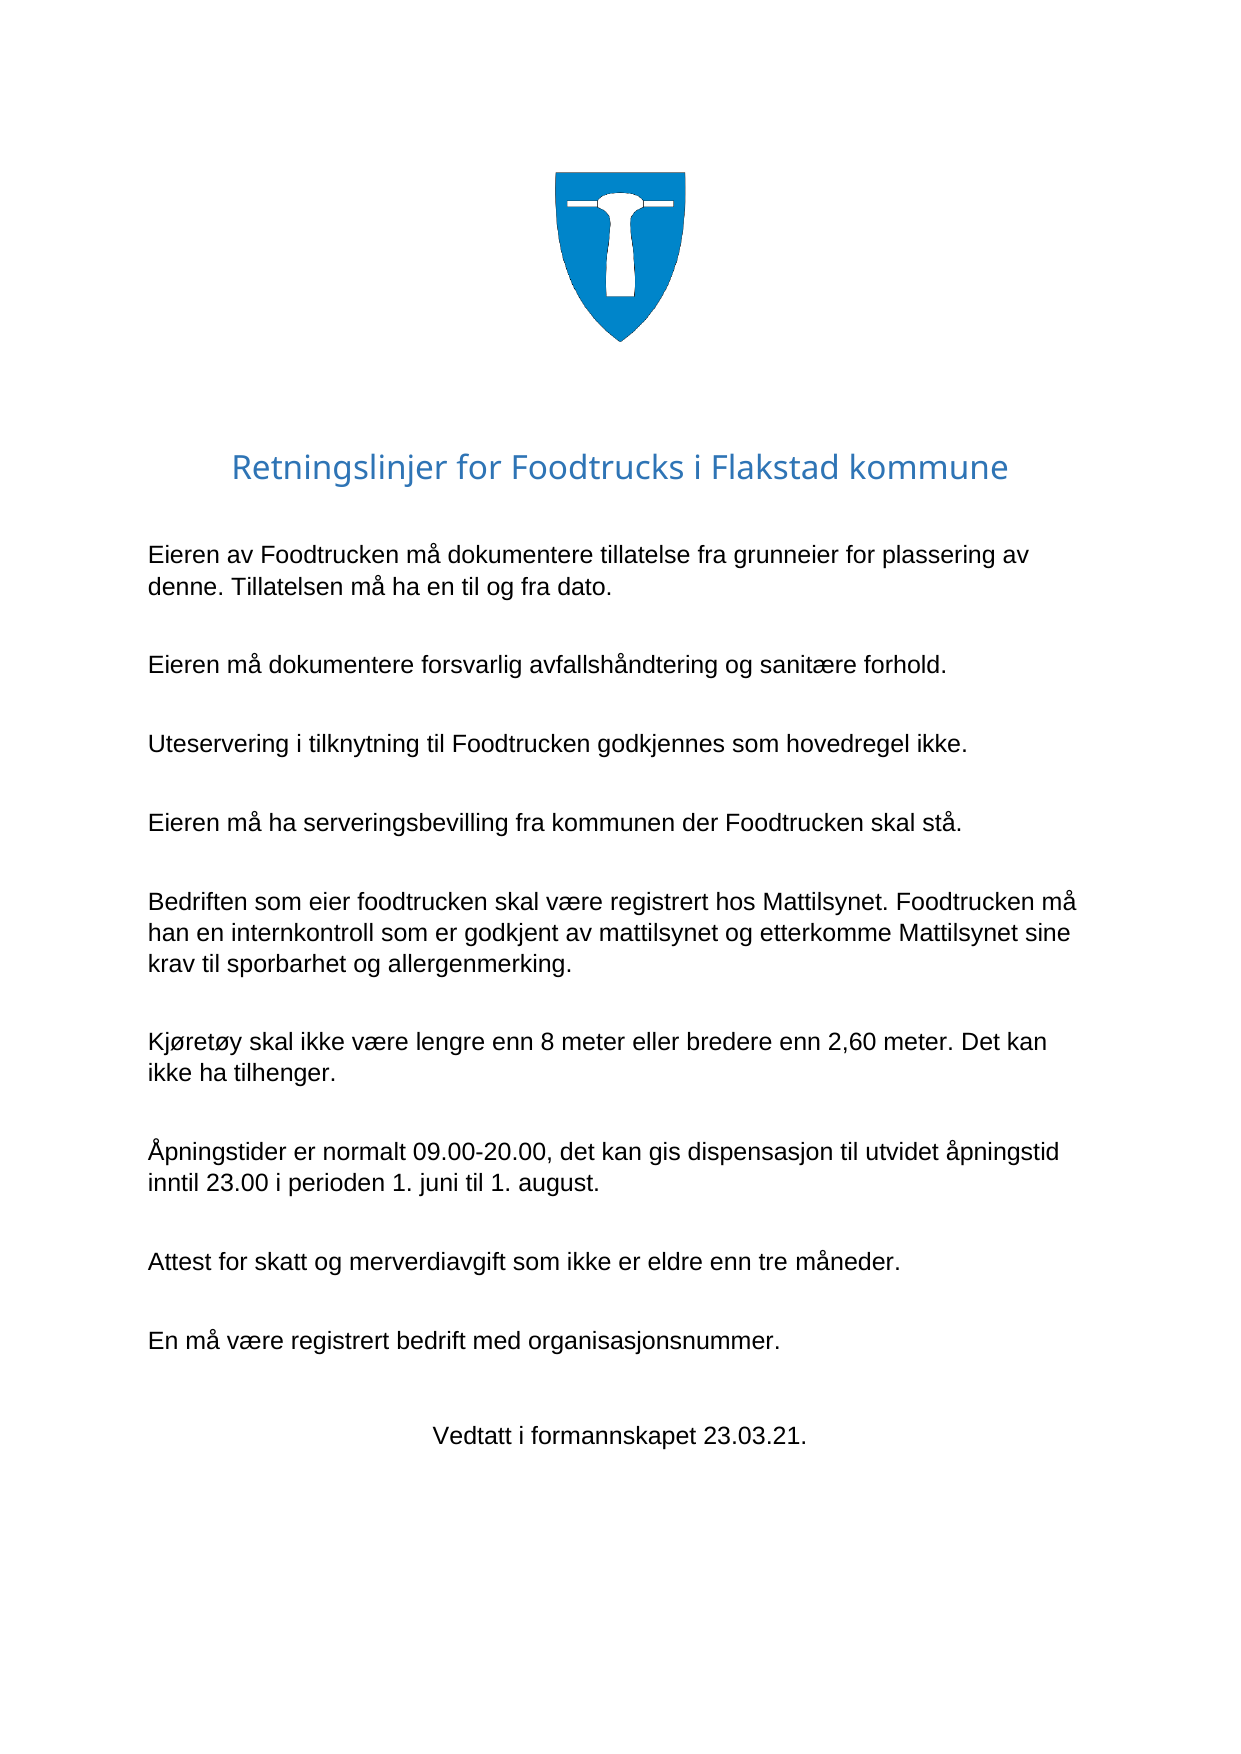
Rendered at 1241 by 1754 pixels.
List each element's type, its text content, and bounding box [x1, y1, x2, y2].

subtitle Retningslinjer for Foodtrucks i Flakstad kommune [148, 444, 1093, 489]
text Eieren må dokumentere forsvarlig avfallshåndtering og sanitære forhold. [148, 619, 1093, 679]
text Bedriften som eier foodtrucken skal være registrert hos Mattilsynet. Foodtrucken må han en internkontroll som er godkjent av mattilsynet og etterkomme Mattilsynet sine krav til sporbarhet og allergenmerking. [148, 856, 1093, 977]
picture [623, 172, 688, 342]
text Vedtatt i formannskapet 23.03.21. [148, 1421, 1093, 1450]
text Eieren av Foodtrucken må dokumentere tillatelse fra grunneier for plassering av denne. Tillatelsen må ha en til og fra dato. [148, 541, 1093, 600]
text Uteservering i tilknytning til Foodtrucken godkjennes som hovedregel ikke. [148, 698, 1093, 758]
text Kjøretøy skal ikke være lengre enn 8 meter eller bredere enn 2,60 meter. Det kan ikke ha tilhenger. [148, 996, 1093, 1087]
picture [568, 194, 673, 296]
text Åpningstider er normalt 09.00-20.00, det kan gis dispensasjon til utvidet åpningstid inntil 23.00 i perioden 1. juni til 1. august. [148, 1106, 1093, 1197]
picture [552, 172, 618, 342]
text Eieren må ha serveringsbevilling fra kommunen der Foodtrucken skal stå. [148, 777, 1093, 837]
text En må være registrert bedrift med organisasjonsnummer. [148, 1295, 1093, 1354]
text Attest for skatt og merverdiavgift som ikke er eldre enn tre måneder. [148, 1216, 1093, 1276]
